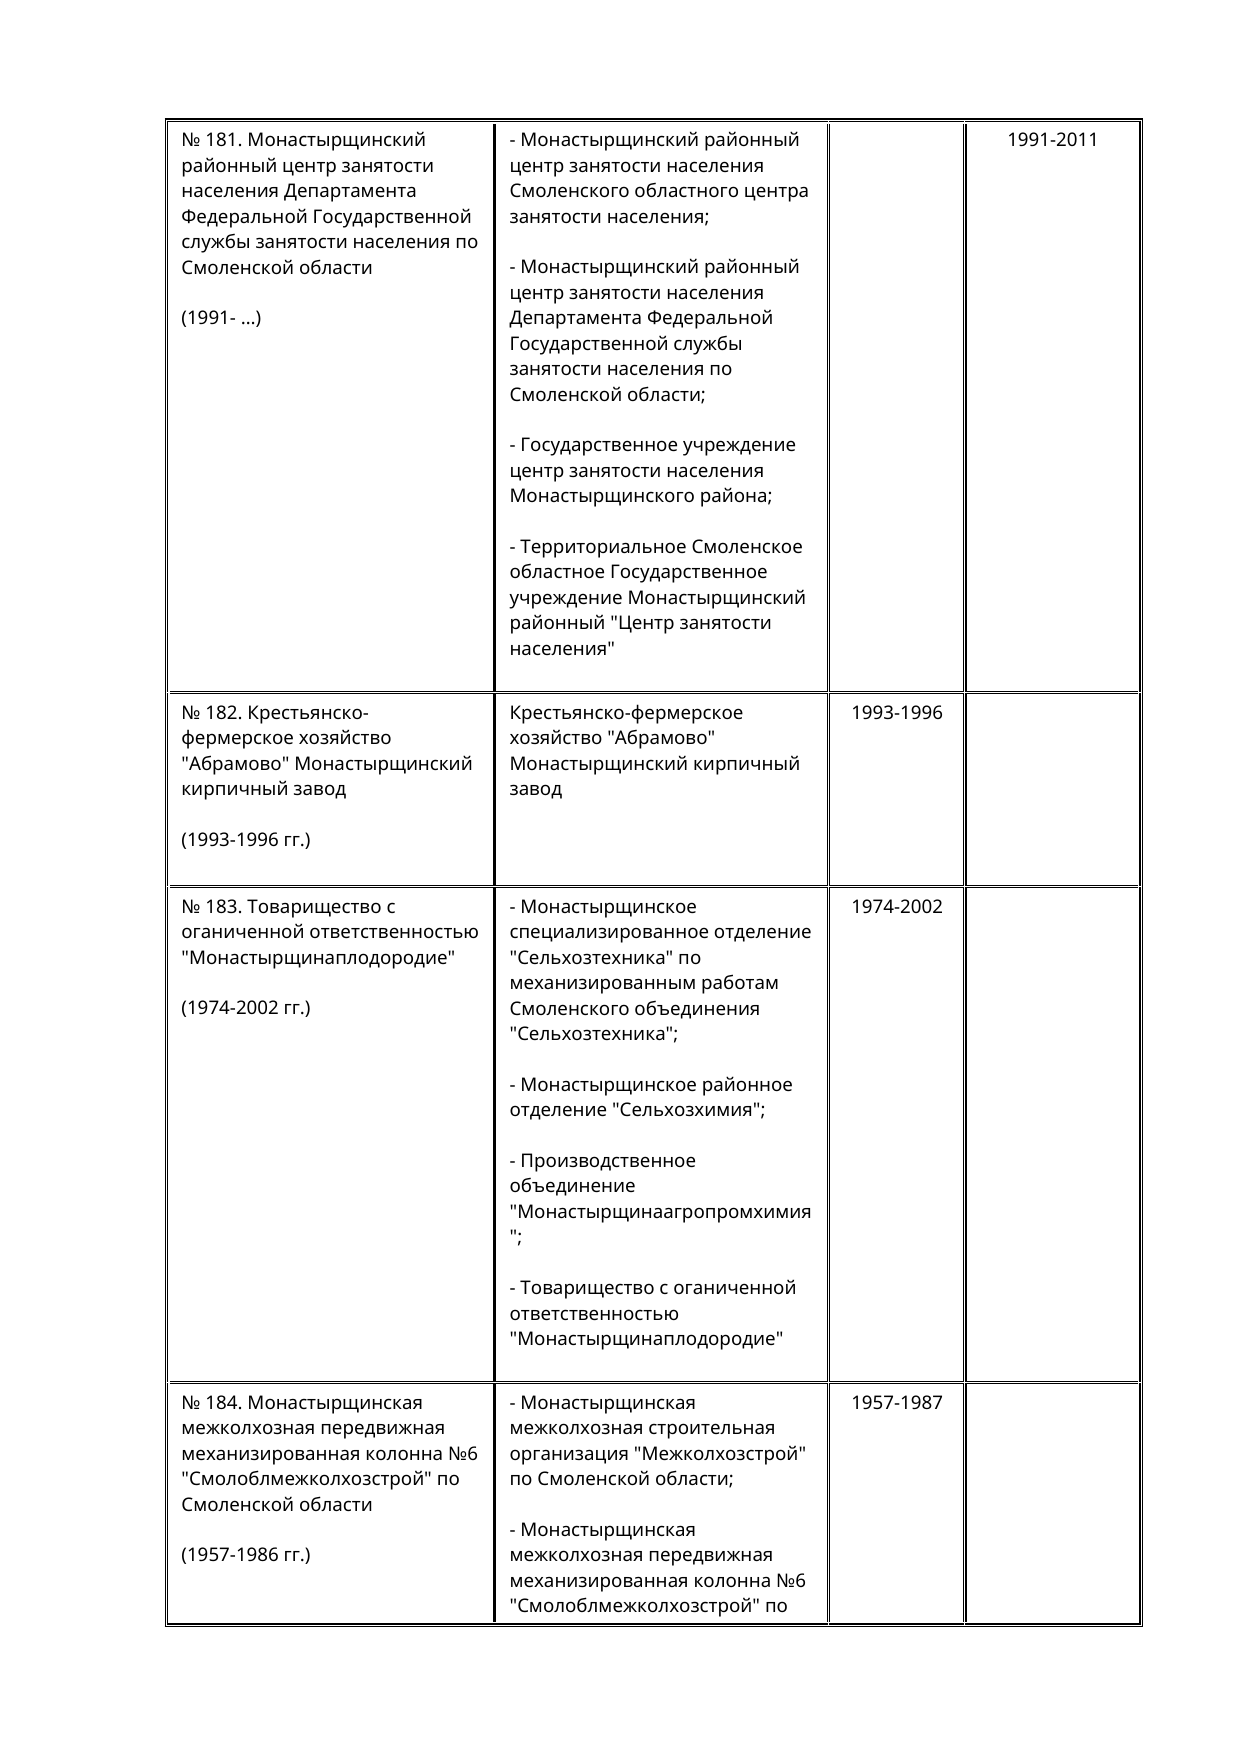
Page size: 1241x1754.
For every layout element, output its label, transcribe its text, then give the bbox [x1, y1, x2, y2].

table_cell - Монастырщинское специализированное отделение "Сельхозтехника" по механизированным работам Смоленского объединения "Сельхозтехника"; - Монастырщинское районное отделение "Сельхозхимия"; - Производственное объединение "Монастырщинаагропромхимия"; - Товарищество с оганиченной ответственностью "Монастырщинаплодородие" [496, 888, 827, 1381]
table_cell № 182. Крестьянско-фермерское хозяйство "Абрамово" Монастырщинский кирпичный завод (1993-1996 гг.) [166, 691, 494, 885]
table_cell [829, 120, 965, 691]
table_cell № 183. Товарищество с оганиченной ответственностью "Монастырщинаплодородие" (1974-2002 гг.) [166, 885, 494, 1381]
table_cell 1974-2002 [830, 888, 963, 1381]
table_cell 1993-1996 [830, 694, 963, 885]
table_cell № 181. Монастырщинский районный центр занятости населения Департамента Федеральной Государственной службы занятости населения по Смоленской области (1991- …) [168, 122, 494, 691]
table_cell 1991-2011 [965, 122, 1139, 691]
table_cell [494, 1384, 829, 1623]
table_cell - Монастырщинский районный центр занятости населения Смоленского областного центра занятости населения; - Монастырщинский районный центр занятости населения Департамента Федеральной Государственной службы занятости населения по Смоленской области; - Государственное учреждение центр занятости населения Монастырщинского района; - Территориальное Смоленское областное Государственное учреждение Монастырщинский районный "Центр занятости населения" [494, 122, 829, 691]
table_cell [965, 885, 1141, 1381]
table_cell [965, 691, 1141, 885]
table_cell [166, 1381, 494, 1623]
table_cell [965, 1381, 1141, 1623]
table_cell 1957-1987 [829, 1381, 965, 1623]
table_cell Крестьянско-фермерское хозяйство "Абрамово" Монастырщинский кирпичный завод [496, 694, 827, 885]
